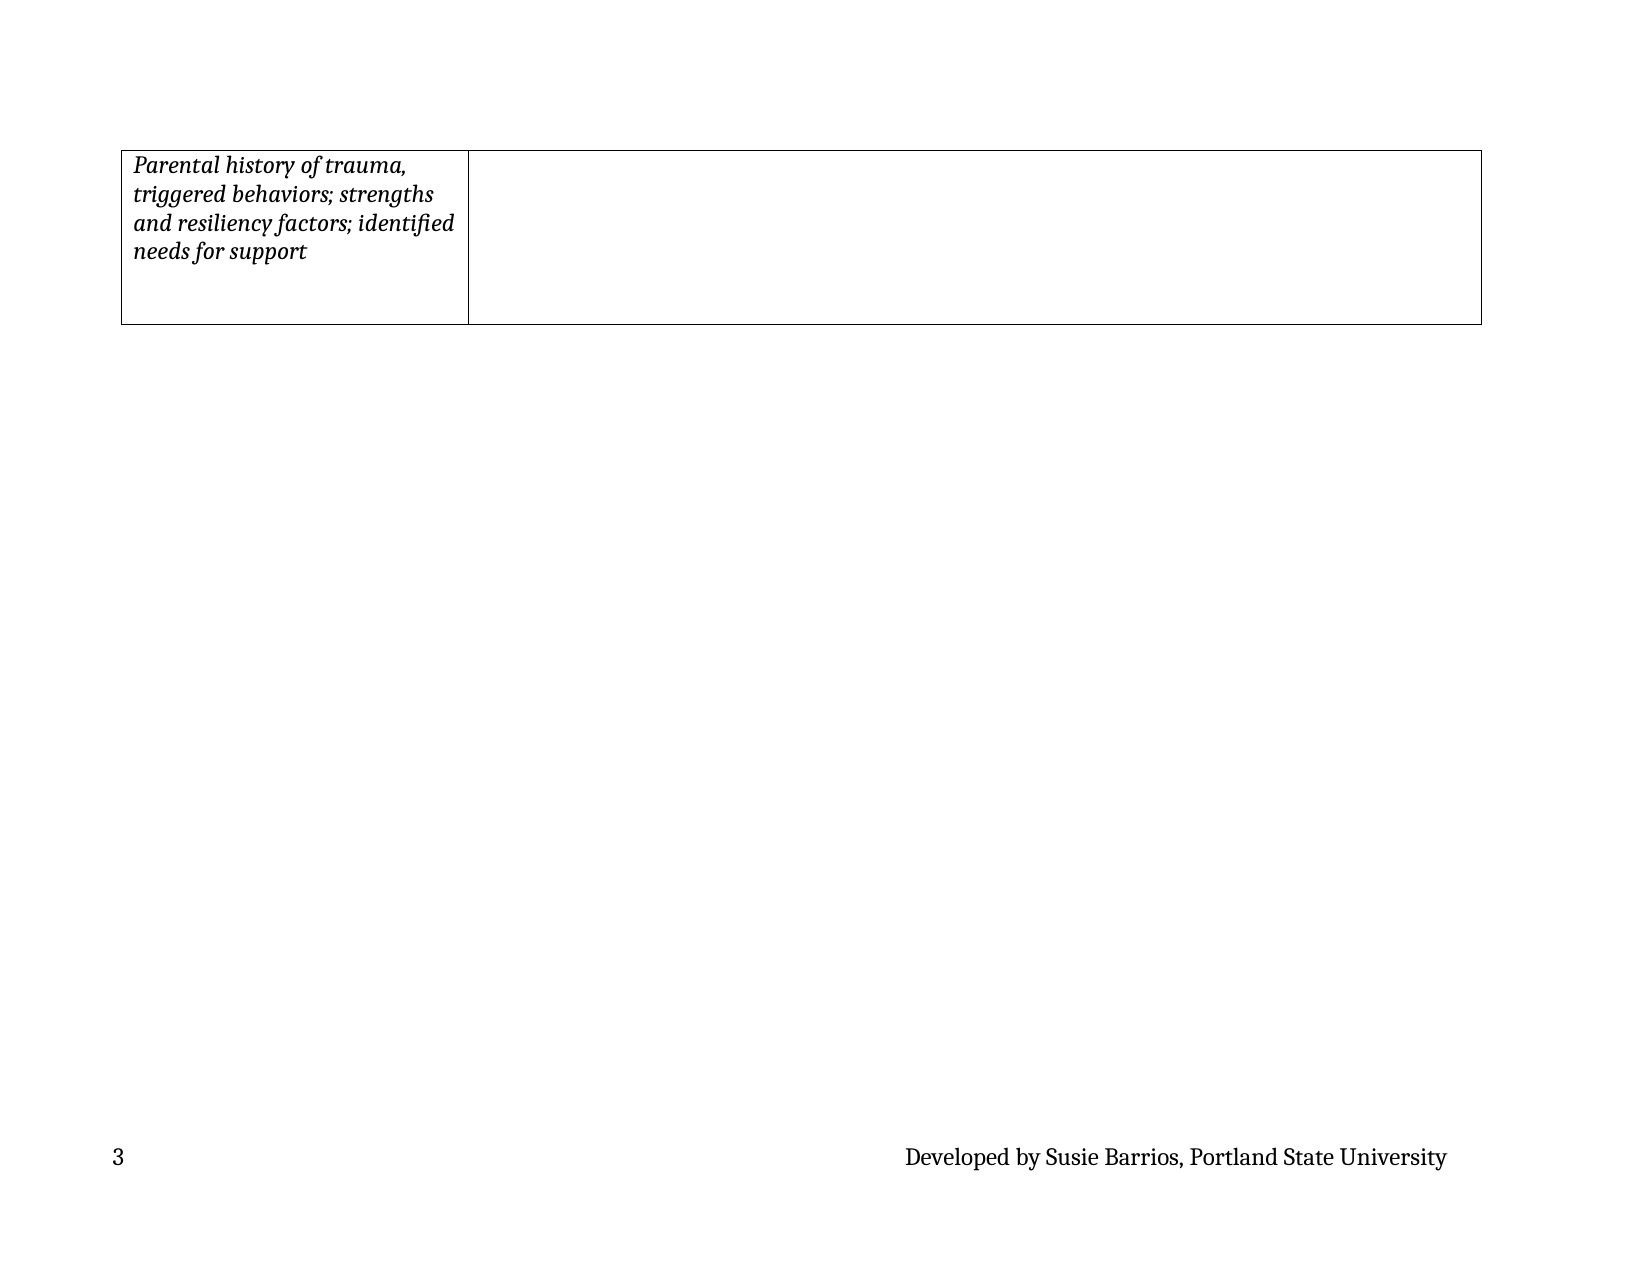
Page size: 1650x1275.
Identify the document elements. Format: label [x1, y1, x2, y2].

table_cell [469, 151, 1481, 323]
table_cell [122, 151, 468, 323]
